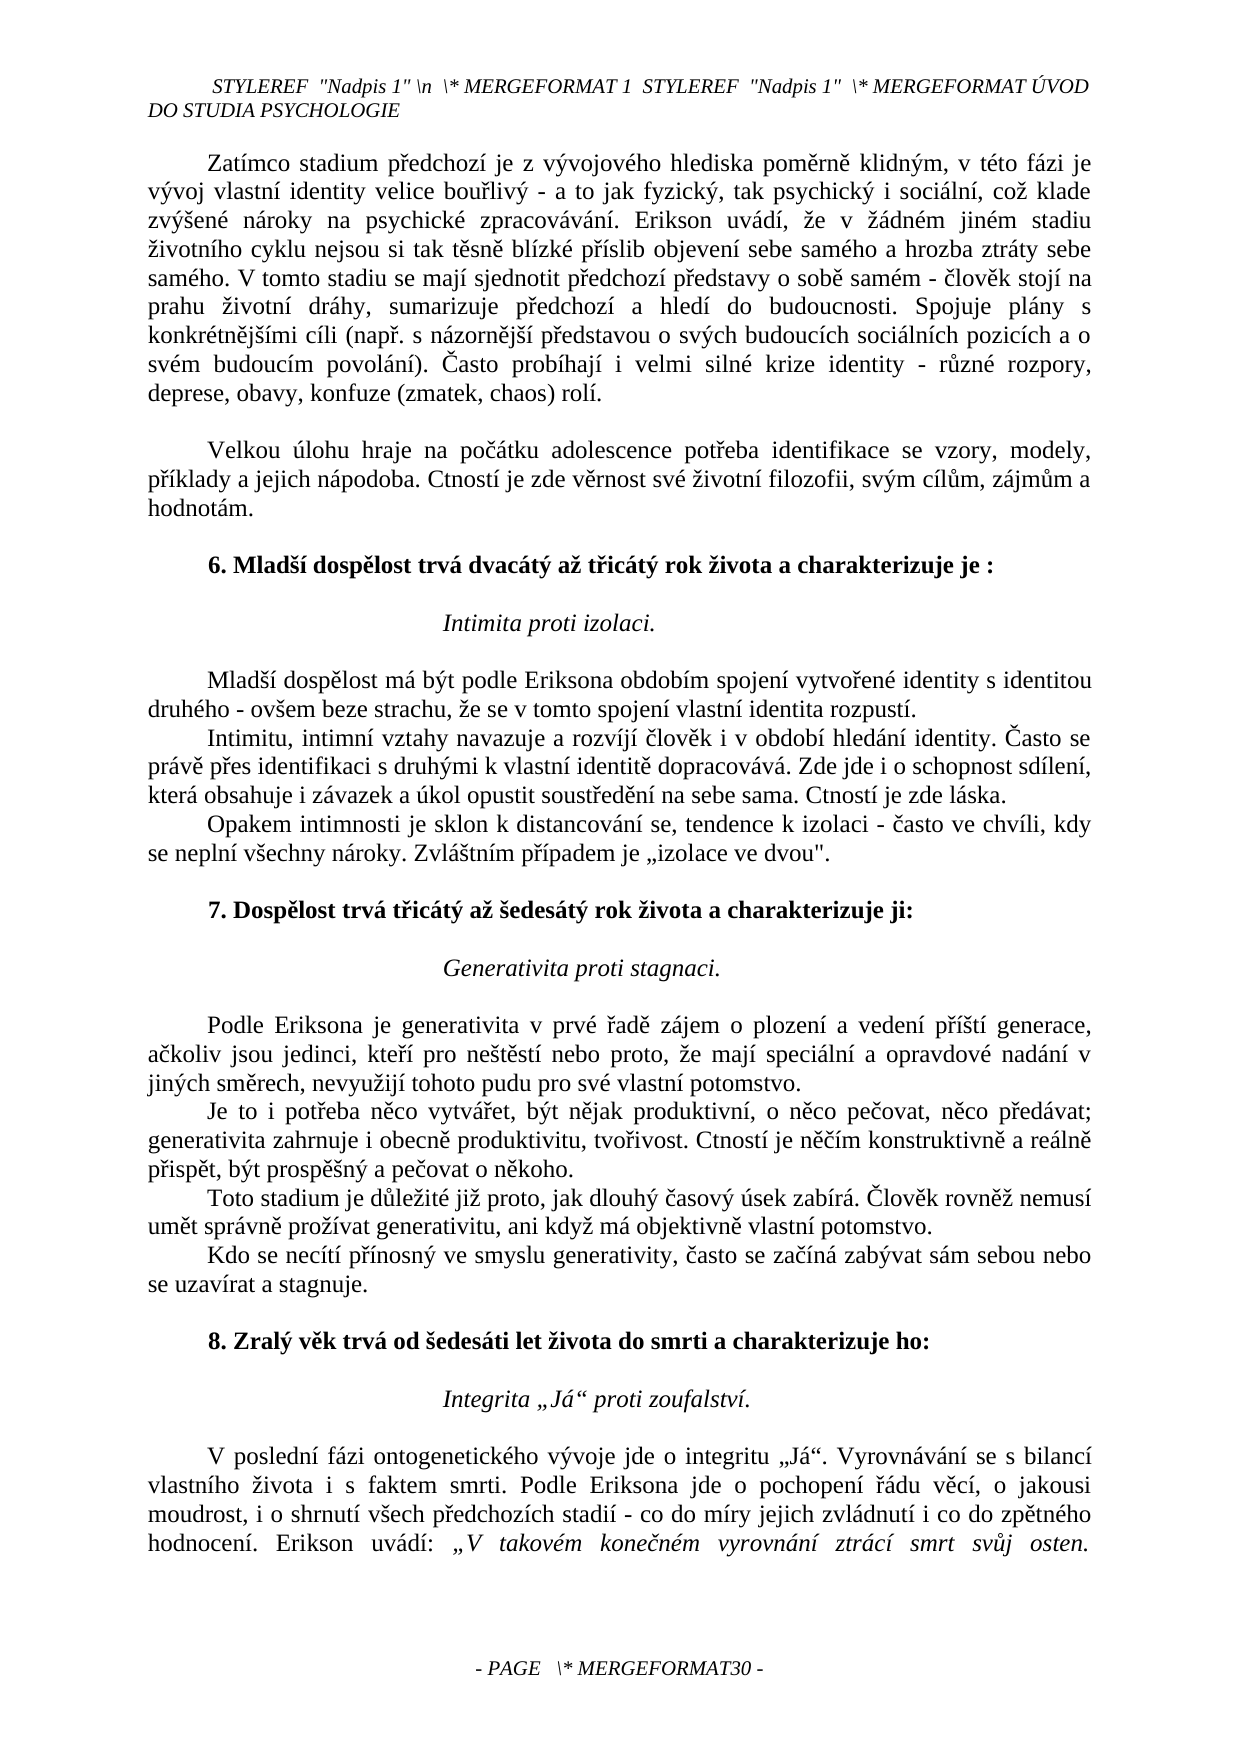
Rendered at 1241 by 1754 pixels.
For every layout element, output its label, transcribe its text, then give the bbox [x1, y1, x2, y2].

text Intimitu, intimní vztahy navazuje a rozvíjí člověk i v období hledání identity. Často se právě přes identifikaci s druhými k vlastní identitě dopracovává. Zde jde i o schopnost sdílení, která obsahuje i závazek a úkol opustit soustředění na sebe sama. Ctností je zde láska. [148, 723, 1092, 809]
text Integrita „Já“ proti zoufalství. [443, 1384, 1092, 1413]
text 8. Zralý věk trvá od šedesáti let života do smrti a charakterizuje ho: [208, 1326, 1092, 1355]
text Velkou úlohu hraje na počátku adolescence potřeba identifikace se vzory, modely, příklady a jejich nápodoba. Ctností je zde věrnost své životní filozofii, svým cílům, zájmům a hodnotám. [148, 435, 1092, 521]
text Generativita proti stagnaci. [369, 953, 1092, 981]
text Je to i potřeba něco vytvářet, být nějak produktivní, o něco pečovat, něco předávat; generativita zahrnuje i obecně produktivitu, tvořivost. Ctností je něčím konstruktivně a reálně přispět, být prospěšný a pečovat o někoho. [148, 1096, 1092, 1183]
text Opakem intimnosti je sklon k distancování se, tendence k izolaci - často ve chvíli, kdy se neplní všechny nároky. Zvláštním případem je „izolace ve dvou". [148, 809, 1092, 866]
text Mladší dospělost má být podle Eriksona obdobím spojení vytvořené identity s identitou druhého - ovšem beze strachu, že se v tomto spojení vlastní identita rozpustí. [148, 665, 1092, 723]
text Zatímco stadium předchozí je z vývojového hlediska poměrně klidným, v této fázi je vývoj vlastní identity velice bouřlivý - a to jak fyzický, tak psychický i sociální, což klade zvýšené nároky na psychické zpracovávání. Erikson uvádí, že v žádném jiném stadiu životního cyklu nejsou si tak těsně blízké příslib objevení sebe samého a hrozba ztráty sebe samého. V tomto stadiu se mají sjednotit předchozí představy o sobě samém - člověk stojí na prahu životní dráhy, sumarizuje předchozí a hledí do budoucnosti. Spojuje plány s konkrétnějšími cíli (např. s názornější představou o svých budoucích sociálních pozicích a o svém budoucím povolání). Často probíhají i velmi silné krize identity - různé rozpory, deprese, obavy, konfuze (zmatek, chaos) rolí. [148, 148, 1092, 406]
text 6. Mladší dospělost trvá dvacátý až třicátý rok života a charakterizuje je : [208, 550, 1092, 579]
text Intimita proti izolaci. [443, 608, 1092, 636]
text 7. Dospělost trvá třicátý až šedesátý rok života a charakterizuje ji: [208, 895, 1092, 924]
text Toto stadium je důležité již proto, jak dlouhý časový úsek zabírá. Člověk rovněž nemusí umět správně prožívat generativitu, ani když má objektivně vlastní potomstvo. [148, 1183, 1092, 1240]
text Podle Eriksona je generativita v prvé řadě zájem o plození a vedení příští generace, ačkoliv jsou jedinci, kteří pro neštěstí nebo proto, že mají speciální a opravdové nadání v jiných směrech, nevyužijí tohoto pudu pro své vlastní potomstvo. [148, 1010, 1092, 1096]
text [148, 1441, 1092, 1556]
text Kdo se necítí přínosný ve smyslu generativity, často se začíná zabývat sám sebou nebo se uzavírat a stagnuje. [148, 1240, 1092, 1298]
